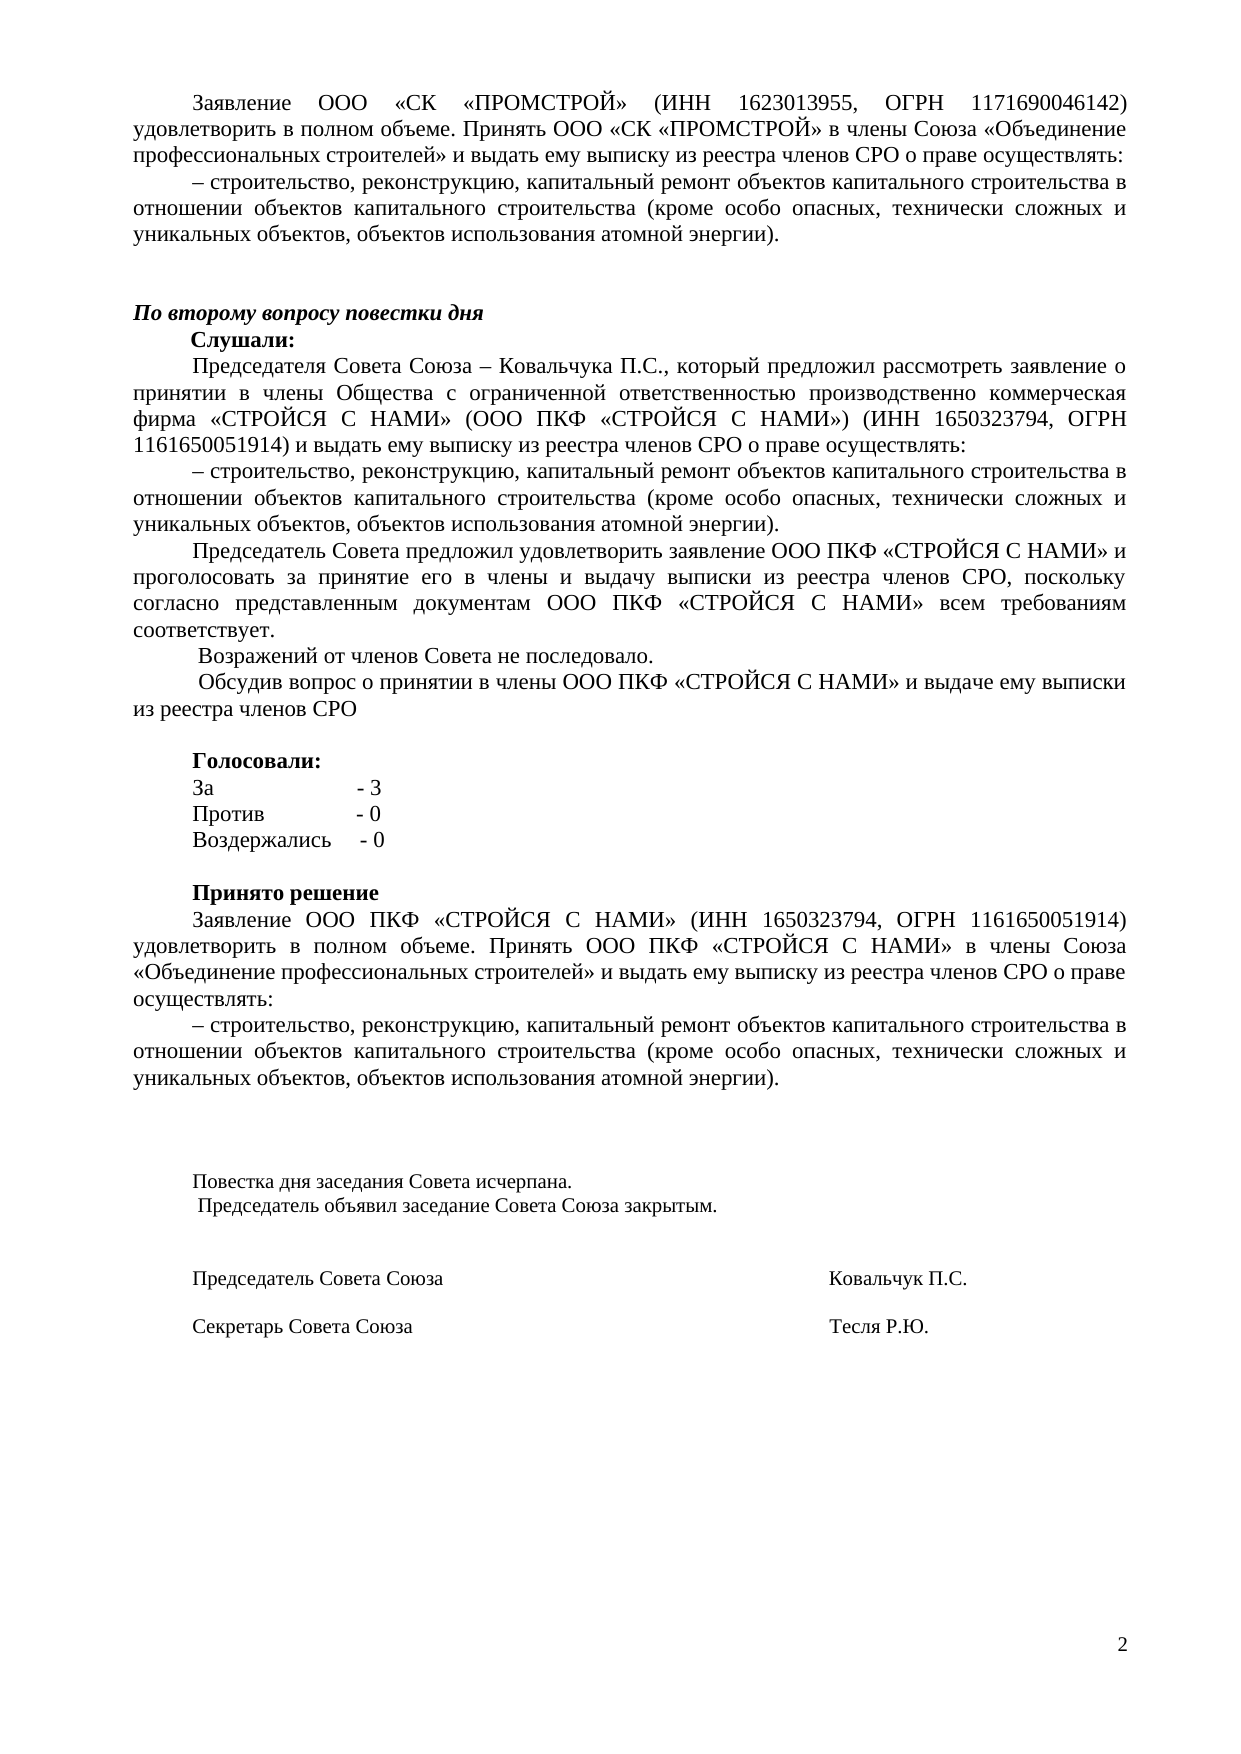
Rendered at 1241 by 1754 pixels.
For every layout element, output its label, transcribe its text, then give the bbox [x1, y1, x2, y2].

text За - 3 [133, 774, 1128, 800]
text Заявление ООО «СК «ПРОМСТРОЙ» (ИНН 1623013955, ОГРН 1171690046142) удовлетворить в полном объеме. Принять ООО «СК «ПРОМСТРОЙ» в члены Союза «Объединение профессиональных строителей» и выдать ему выписку из реестра членов СРО о праве осуществлять: [133, 89, 1128, 168]
text Председателя Совета Союза – Ковальчука П.С., который предложил рассмотреть заявление о принятии в члены Общества с ограниченной ответственностью производственно коммерческая фирма «СТРОЙСЯ С НАМИ» (ООО ПКФ «СТРОЙСЯ С НАМИ») (ИНН 1650323794, ОГРН 1161650051914) и выдать ему выписку из реестра членов СРО о праве осуществлять: [133, 352, 1128, 458]
text Председатель Совета Союза Ковальчук П.С. [133, 1265, 1128, 1289]
text Против - 0 [133, 800, 1128, 827]
text Голосовали: [133, 747, 1128, 774]
text Возражений от членов Совета не последовало. [133, 642, 1128, 668]
text Принято решение [133, 879, 1128, 906]
text Председатель объявил заседание Совета Союза закрытым. [133, 1193, 1128, 1217]
text Заявление ООО ПКФ «СТРОЙСЯ С НАМИ» (ИНН 1650323794, ОГРН 1161650051914) удовлетворить в полном объеме. Принять ООО ПКФ «СТРОЙСЯ С НАМИ» в члены Союза «Объединение профессиональных строителей» и выдать ему выписку из реестра членов СРО о праве осуществлять: [133, 906, 1128, 1011]
text Воздержались - 0 [133, 827, 1128, 853]
text По второму вопросу повестки дня [133, 299, 1128, 326]
text Слушали: [133, 326, 1128, 352]
text Секретарь Совета Союза Тесля Р.Ю. [133, 1313, 1128, 1338]
text Повестка дня заседания Совета исчерпана. [133, 1169, 1128, 1193]
text Обсудив вопрос о принятии в члены ООО ПКФ «СТРОЙСЯ С НАМИ» и выдаче ему выписки из реестра членов СРО [133, 668, 1128, 721]
text Председатель Совета предложил удовлетворить заявление ООО ПКФ «СТРОЙСЯ С НАМИ» и проголосовать за принятие его в члены и выдачу выписки из реестра членов СРО, поскольку согласно представленным документам ООО ПКФ «СТРОЙСЯ С НАМИ» всем требованиям соответствует. [133, 537, 1128, 642]
